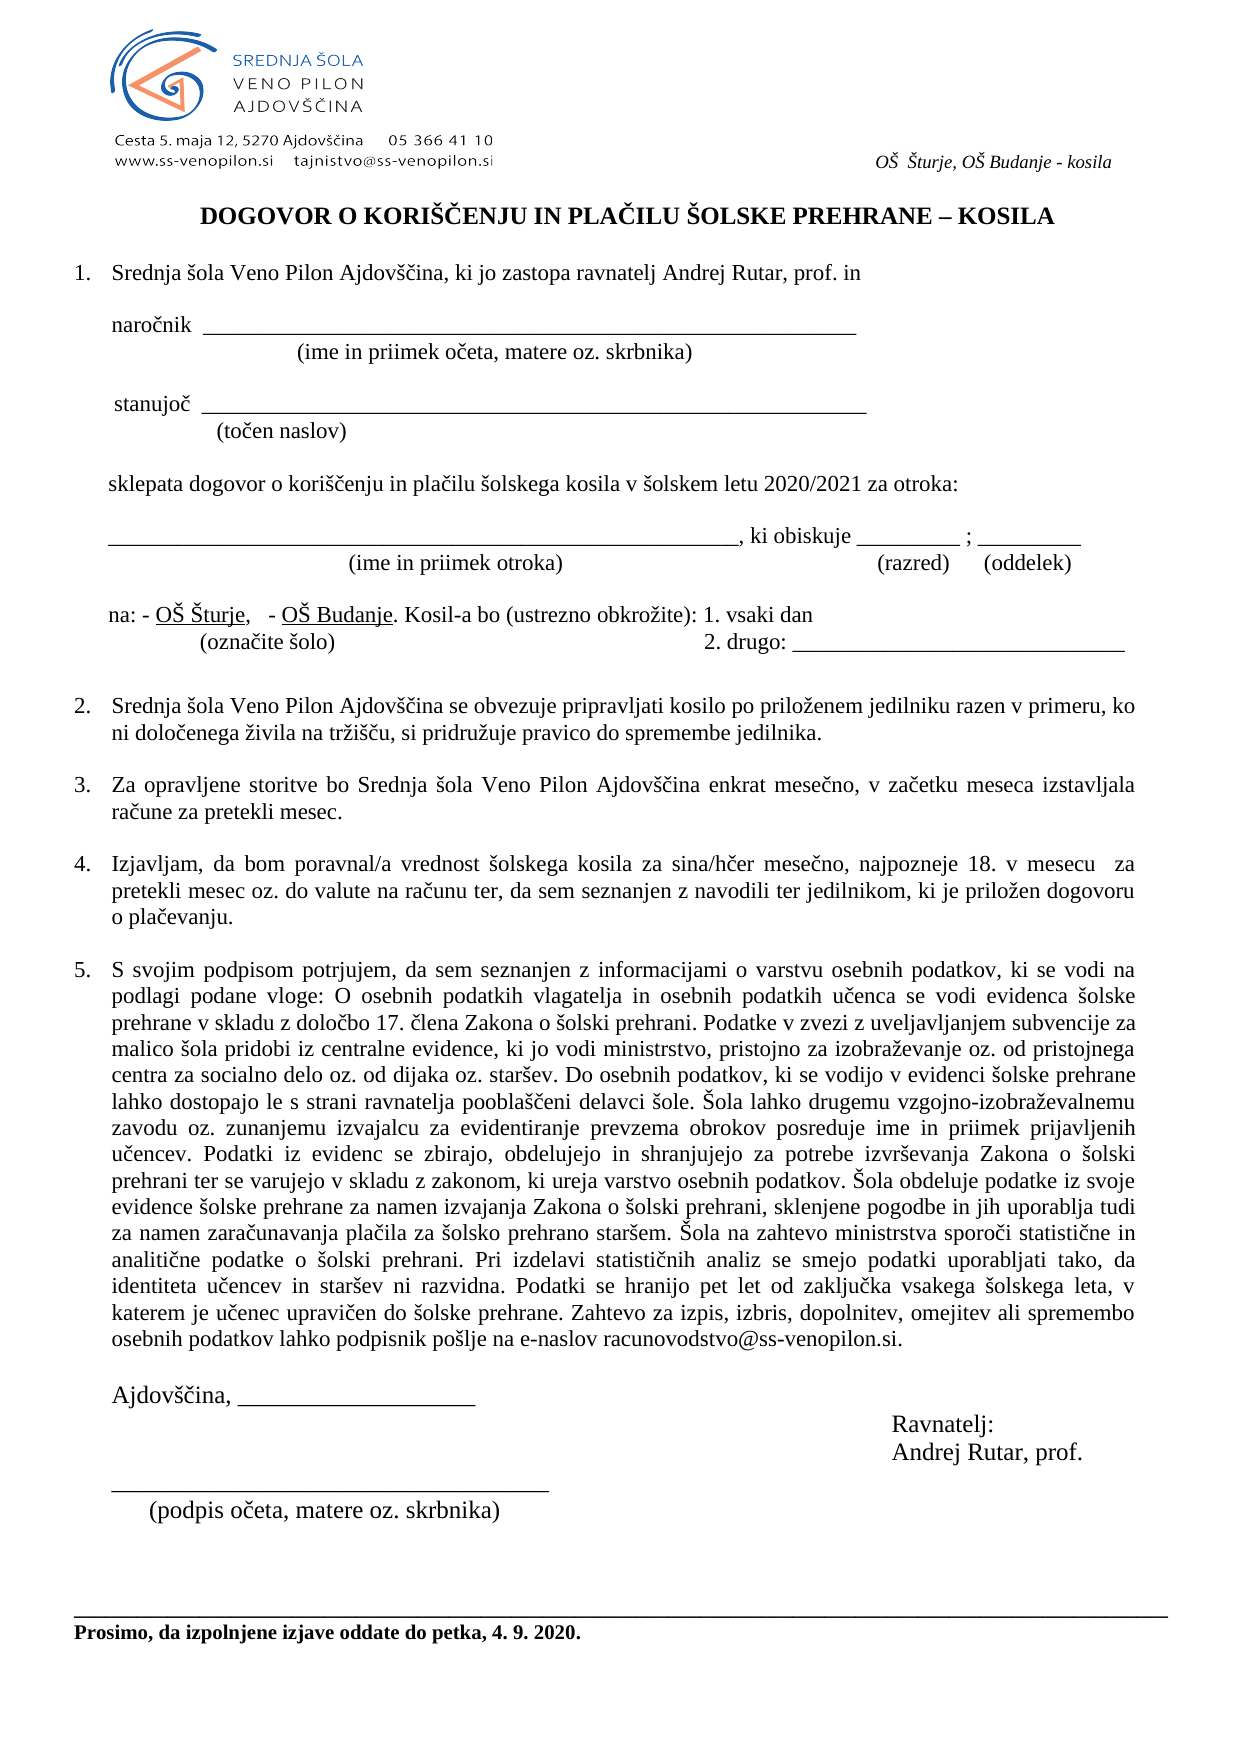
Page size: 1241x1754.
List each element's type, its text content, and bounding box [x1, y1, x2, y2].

list Ajdovščina, ___________________ [111, 1380, 1160, 1409]
list Ravnatelj: [775, 1409, 1160, 1437]
text stanujoč __________________________________________________________ [74, 391, 1181, 417]
list ___________________________________ [111, 1466, 1160, 1495]
subtitle DOGOVOR O KORIŠČENJU IN PLAČILU ŠOLSKE PREHRANE – KOSILA [74, 201, 1181, 230]
picture [110, 29, 493, 169]
text na: - OŠ Šturje, - OŠ Budanje. Kosil-a bo (ustrezno obkrožite): 1. vsaki dan [74, 601, 1181, 628]
text (ime in priimek očeta, matere oz. skrbnika) [74, 338, 1181, 364]
text (označite šolo) 2. drugo: _____________________________ [74, 628, 1181, 654]
text Prosimo, da izpolnjene izjave oddate do petka, 4. 9. 2020. [74, 1620, 1181, 1644]
text _______________________________________________________, ki obiskuje _________ ; _________ [74, 522, 1181, 549]
text sklepata dogovor o koriščenju in plačilu šolskega kosila v šolskem letu 2020/2021 za otroka: [74, 469, 1181, 496]
list naročnik _________________________________________________________ [111, 311, 1181, 338]
list Za opravljene storitve bo Srednja šola Veno Pilon Ajdovščina enkrat mesečno, v začetku meseca izstavljala račune za pretekli mesec. [74, 771, 1137, 824]
list Izjavljam, da bom poravnal/a vrednost šolskega kosila za sina/hčer mesečno, najpozneje 18. v mesecu za pretekli mesec oz. do valute na računu ter, da sem seznanjen z navodili ter jedilnikom, ki je priložen dogovoru o plačevanju. [74, 851, 1137, 929]
text Andrej Rutar, prof. [443, 1437, 1196, 1466]
list Srednja šola Veno Pilon Ajdovščina se obvezuje pripravljati kosilo po priloženem jedilniku razen v primeru, ko ni določenega živila na tržišču, si pridružuje pravico do spremembe jedilnika. [74, 692, 1137, 745]
text (točen naslov) [74, 417, 1181, 443]
list (podpis očeta, matere oz. skrbnika) [111, 1495, 1160, 1524]
list Srednja šola Veno Pilon Ajdovščina, ki jo zastopa ravnatelj Andrej Rutar, prof. in [74, 259, 1181, 285]
list S svojim podpisom potrjujem, da sem seznanjen z informacijami o varstvu osebnih podatkov, ki se vodi na podlagi podane vloge: O osebnih podatkih vlagatelja in osebnih podatkih učenca se vodi evidenca šolske prehrane v skladu z določbo 17. člena Zakona o šolski prehrani. Podatke v zvezi z uveljavljanjem subvencije za malico šola pridobi iz centralne evidence, ki jo vodi ministrstvo, pristojno za izobraževanje oz. od pristojnega centra za socialno delo oz. od dijaka oz. staršev. Do osebnih podatkov, ki se vodijo v evidenci šolske prehrane lahko dostopajo le s strani ravnatelja pooblaščeni delavci šole. Šola lahko drugemu vzgojno-izobraževalnemu zavodu oz. zunanjemu izvajalcu za evidentiranje prevzema obrokov posreduje ime in priimek prijavljenih učencev. Podatki iz evidenc se zbirajo, obdelujejo in shranjujejo za potrebe izvrševanja Zakona o šolski prehrani ter se varujejo v skladu z zakonom, ki ureja varstvo osebnih podatkov. Šola obdeluje podatke iz svoje evidence šolske prehrane za namen izvajanja Zakona o šolski prehrani, sklenjene pogodbe in jih uporablja tudi za namen zaračunavanja plačila za šolsko prehrano staršem. Šola na zahtevo ministrstva sporoči statistične in analitične podatke o šolski prehrani. Pri izdelavi statističnih analiz se smejo podatki uporabljati tako, da identiteta učencev in staršev ni razvidna. Podatki se hranijo pet let od zaključka vsakega šolskega leta, v katerem je učenec upravičen do šolske prehrane. Zahtevo za izpis, izbris, dopolnitev, omejitev ali spremembo osebnih podatkov lahko podpisnik pošlje na e-naslov racunovodstvo@ss-venopilon.si. [74, 956, 1137, 1351]
text (ime in priimek otroka) (razred) (oddelek) [74, 549, 1181, 575]
text _________________________________________________________________________________________________________ [74, 1596, 1181, 1620]
